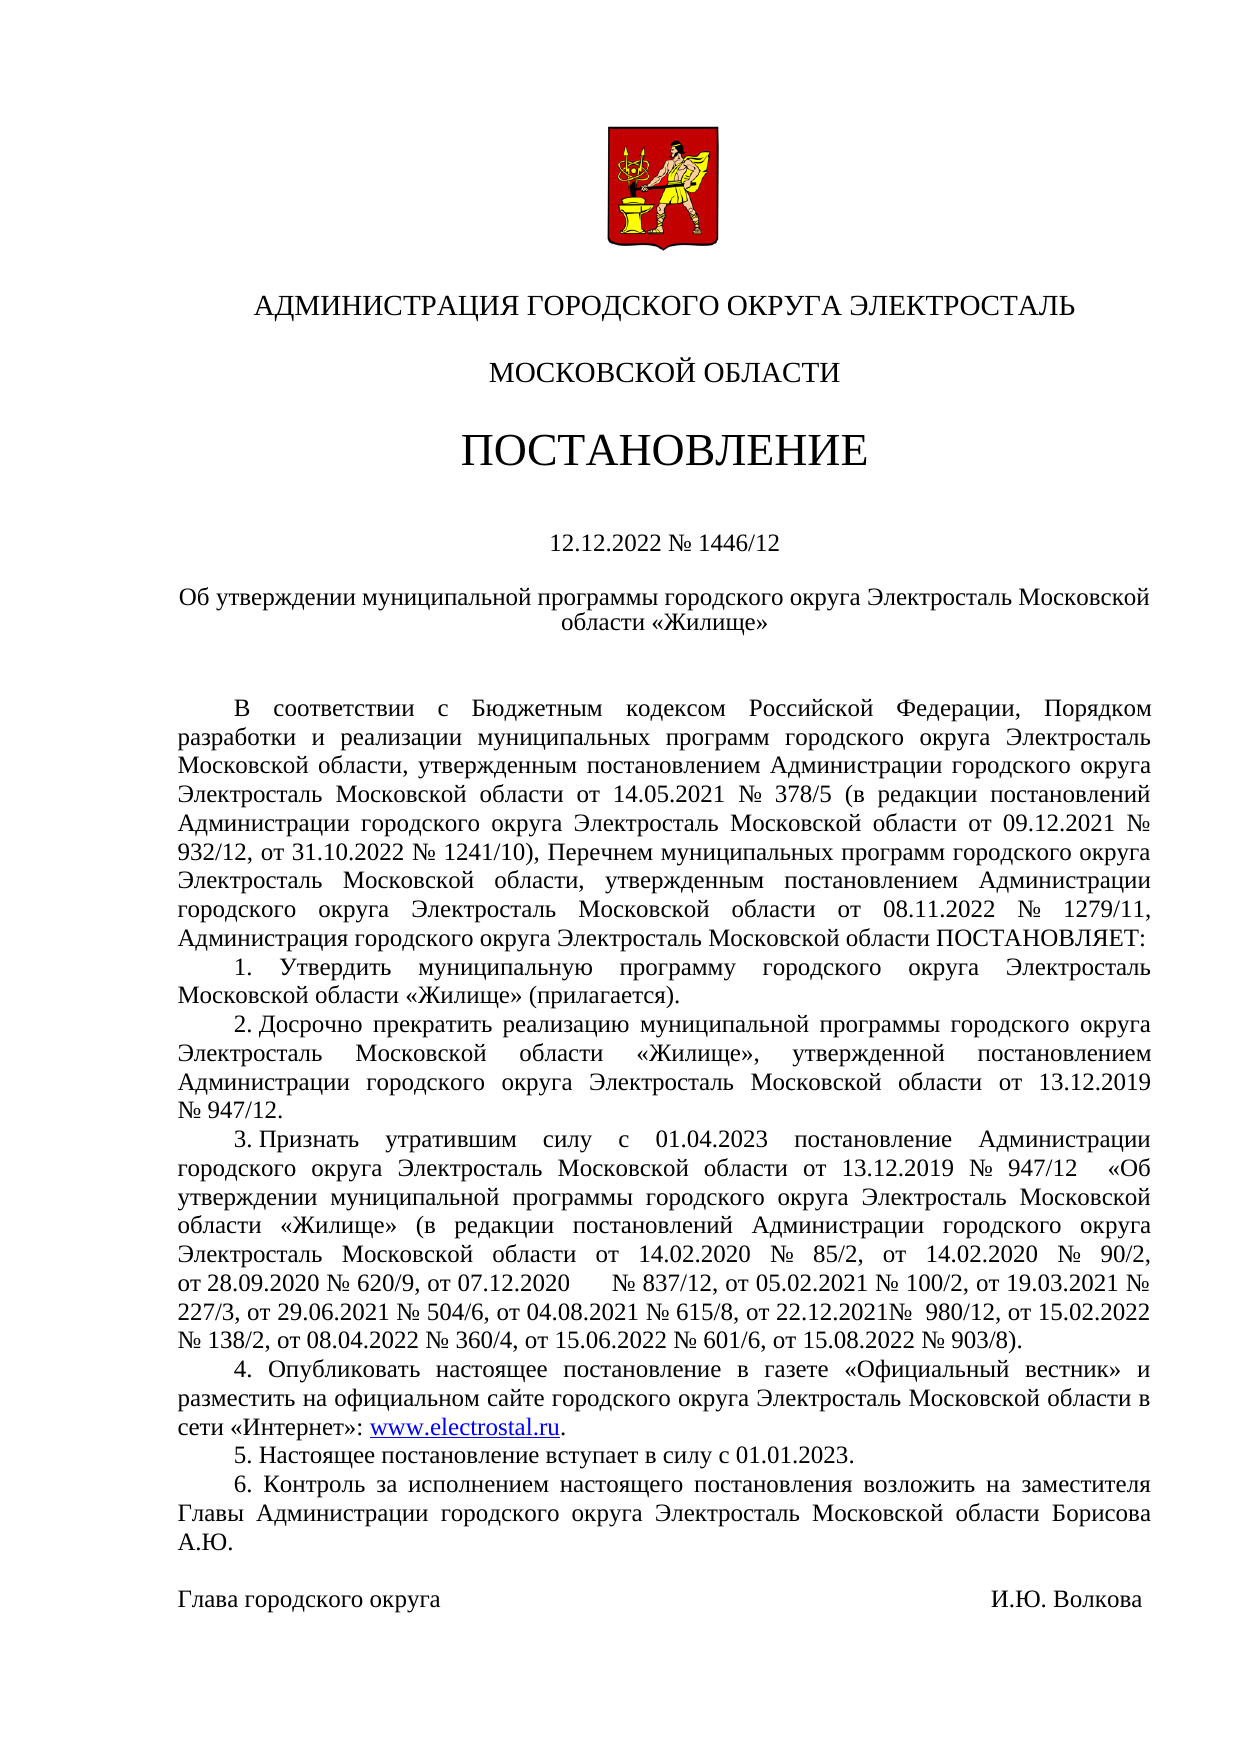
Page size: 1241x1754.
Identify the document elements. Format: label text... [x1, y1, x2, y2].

text Глава городского округа И.Ю. Волкова [177, 1584, 1152, 1613]
text 4. Опубликовать настоящее постановление в газете «Официальный вестник» и разместить на официальном сайте городского округа Электросталь Московской области в сети «Интернет»: www.electrostal.ru. [177, 1354, 1152, 1441]
text 5. Настоящее постановление вступает в силу с 01.01.2023. [177, 1441, 1152, 1469]
text АДМИНИСТРАЦИЯ ГОРОДСКОГО ОКРУГА ЭЛЕКТРОСТАЛЬ [177, 288, 1152, 322]
picture [597, 118, 732, 255]
text 1. Утвердить муниципальную программу городского округа Электросталь Московской области «Жилище» (прилагается). [177, 952, 1152, 1009]
text 6. Контроль за исполнением настоящего постановления возложить на заместителя Главы Администрации городского округа Электросталь Московской области Борисова А.Ю. [177, 1469, 1152, 1556]
text В соответствии с Бюджетным кодексом Российской Федерации, Порядком разработки и реализации муниципальных программ городского округа Электросталь Московской области, утвержденным постановлением Администрации городского округа Электросталь Московской области от 14.05.2021 № 378/5 (в редакции постановлений Администрации городского округа Электросталь Московской области от 09.12.2021 № 932/12, от 31.10.2022 № 1241/10), Перечнем муниципальных программ городского округа Электросталь Московской области, утвержденным постановлением Администрации городского округа Электросталь Московской области от 08.11.2022 № 1279/11, Администрация городского округа Электросталь Московской области ПОСТАНОВЛЯЕТ: [177, 693, 1152, 952]
text Об утверждении муниципальной программы городского округа Электросталь Московской области «Жилище» [177, 586, 1152, 636]
text 3. Признать утратившим силу с 01.04.2023 постановление Администрации городского округа Электросталь Московской области от 13.12.2019 № 947/12 «Об утверждении муниципальной программы городского округа Электросталь Московской области «Жилище» (в редакции постановлений Администрации городского округа Электросталь Московской области от 14.02.2020 № 85/2, от 14.02.2020 № 90/2, от 28.09.2020 № 620/9, от 07.12.2020 № 837/12, от 05.02.2021 № 100/2, от 19.03.2021 № 227/3, от 29.06.2021 № 504/6, от 04.08.2021 № 615/8, от 22.12.2021№ 980/12, от 15.02.2022 № 138/2, от 08.04.2022 № 360/4, от 15.06.2022 № 601/6, от 15.08.2022 № 903/8). [177, 1124, 1152, 1354]
text 2. Досрочно прекратить реализацию муниципальной программы городского округа Электросталь Московской области «Жилище», утвержденной постановлением Администрации городского округа Электросталь Московской области от 13.12.2019 № 947/12. [177, 1009, 1152, 1124]
text 12.12.2022 № 1446/12 [177, 528, 1152, 557]
text ПОСТАНОВЛЕНИЕ [177, 423, 1152, 475]
text МОСКОВСКОЙ ОБЛАСТИ [177, 356, 1152, 389]
